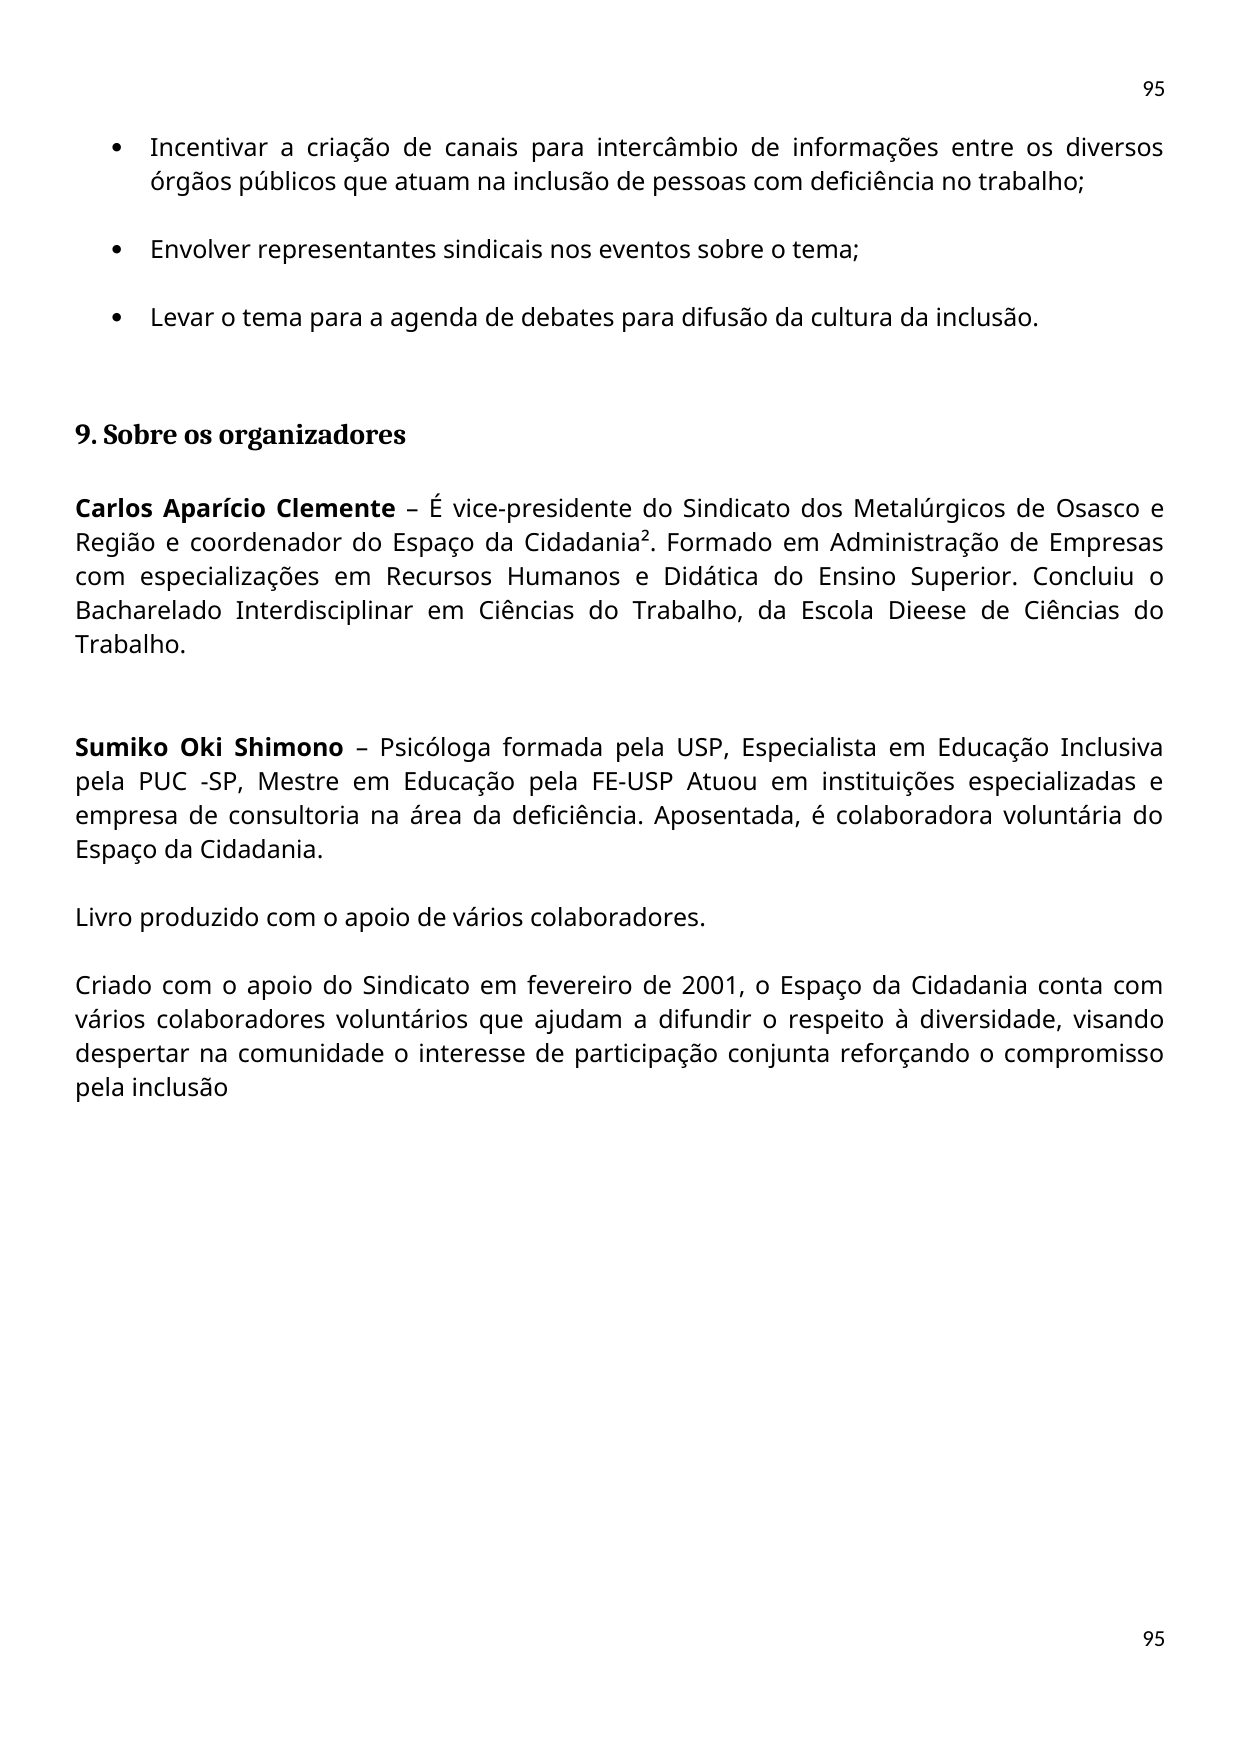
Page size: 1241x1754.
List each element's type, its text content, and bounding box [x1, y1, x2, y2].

text Carlos Aparício Clemente – É vice-presidente do Sindicato dos Metalúrgicos de Osasco e Região e coordenador do Espaço da Cidadania². Formado em Administração de Empresas com especializações em Recursos Humanos e Didática do Ensino Superior. Concluiu o Bacharelado Interdisciplinar em Ciências do Trabalho, da Escola Dieese de Ciências do Trabalho. [75, 491, 1165, 661]
list Envolver representantes sindicais nos eventos sobre o tema; [112, 232, 1165, 266]
text Livro produzido com o apoio de vários colaboradores. [75, 899, 1165, 934]
list Levar o tema para a agenda de debates para difusão da cultura da inclusão. [112, 300, 1165, 334]
subtitle 9. Sobre os organizadores [75, 418, 1165, 452]
text Criado com o apoio do Sindicato em fevereiro de 2001, o Espaço da Cidadania conta com vários colaboradores voluntários que ajudam a difundir o respeito à diversidade, visando despertar na comunidade o interesse de participação conjunta reforçando o compromisso pela inclusão [75, 968, 1165, 1104]
list Incentivar a criação de canais para intercâmbio de informações entre os diversos órgãos públicos que atuam na inclusão de pessoas com deficiência no trabalho; [112, 130, 1165, 198]
text Sumiko Oki Shimono – Psicóloga formada pela USP, Especialista em Educação Inclusiva pela PUC -SP, Mestre em Educação pela FE-USP Atuou em instituições especializadas e empresa de consultoria na área da deficiência. Aposentada, é colaboradora voluntária do Espaço da Cidadania. [75, 729, 1165, 866]
